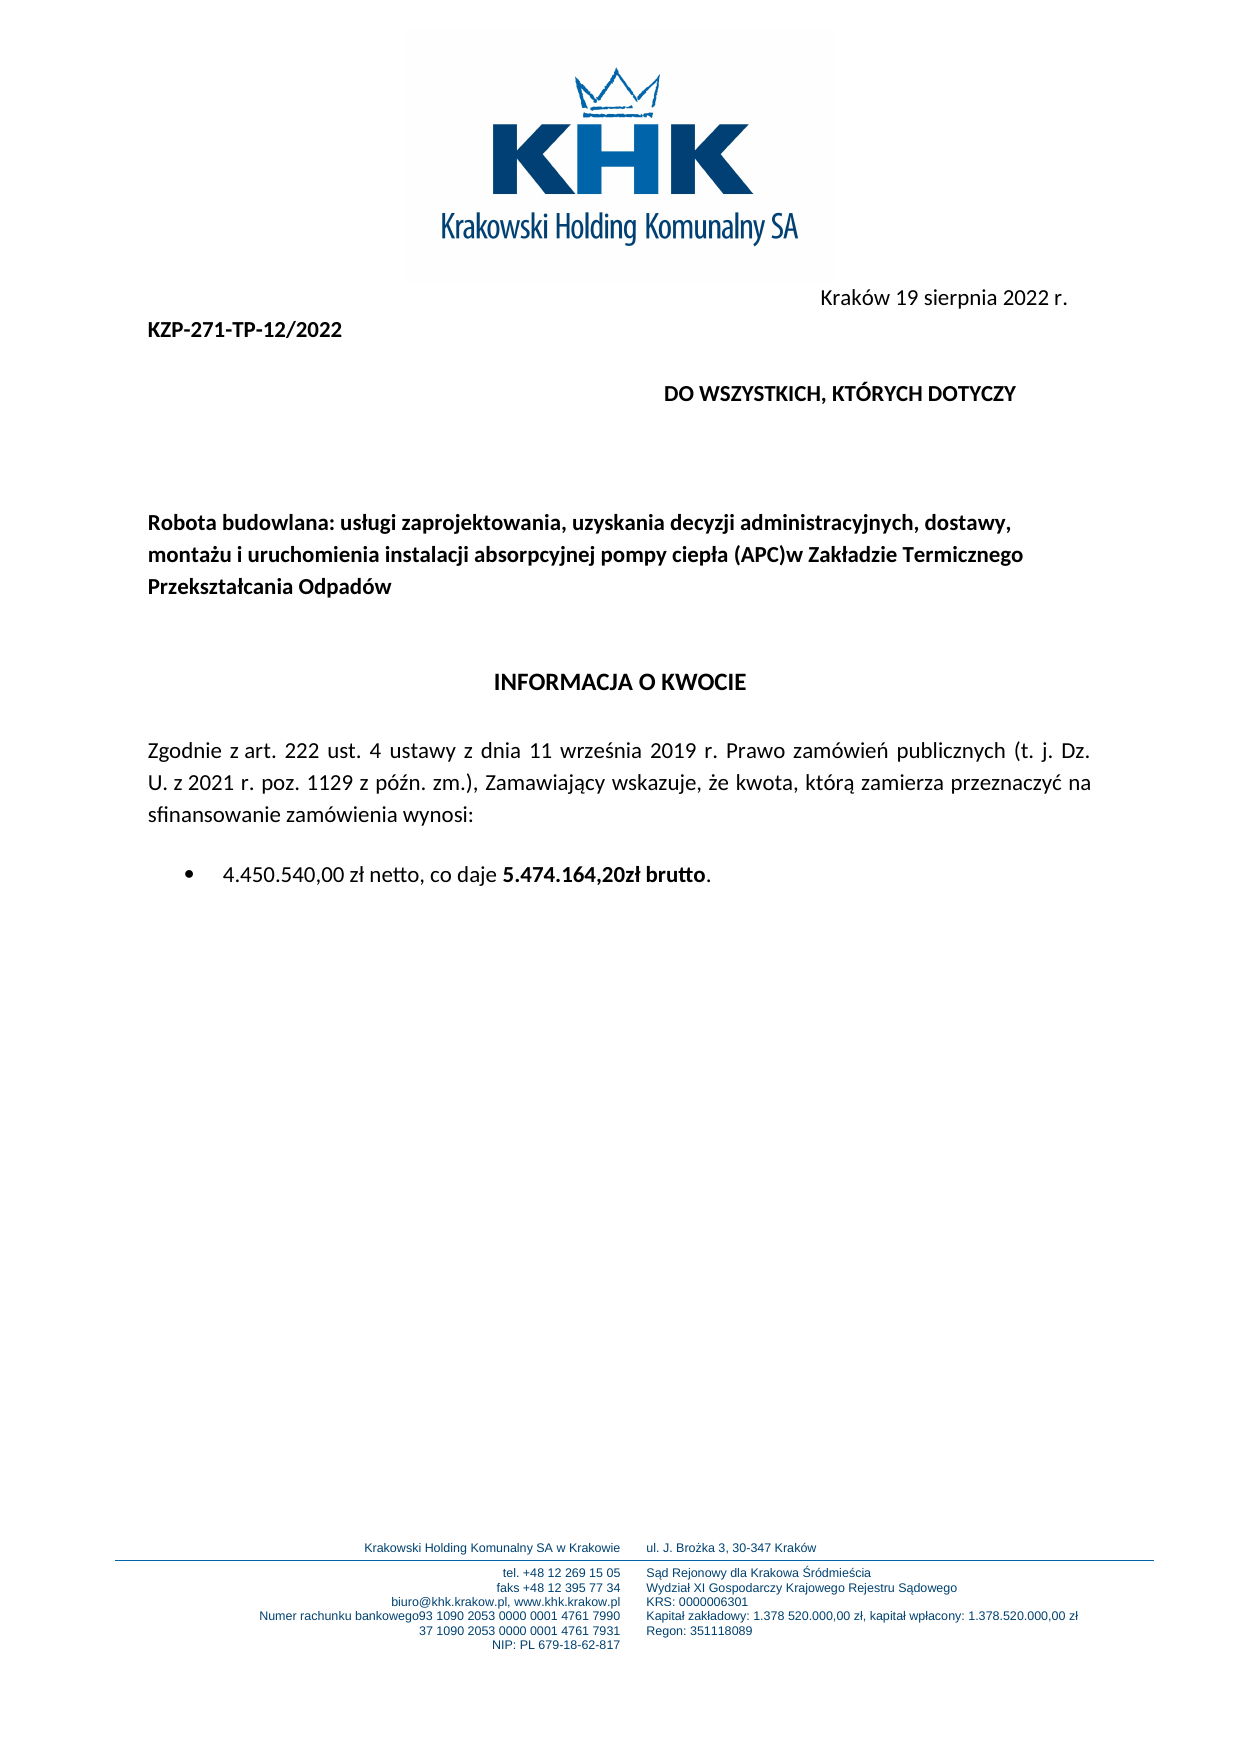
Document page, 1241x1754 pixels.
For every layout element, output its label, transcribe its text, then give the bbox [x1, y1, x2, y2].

text INFORMACJA O KWOCIE [148, 666, 1093, 697]
text Kraków 19 sierpnia 2022 r. [148, 283, 1093, 311]
text DO WSZYSTKICH, KTÓRYCH DOTYCZY [590, 379, 1093, 407]
text KZP-271-TP-12/2022 [148, 315, 1093, 343]
subtitle 4.450.540,00 zł netto, co daje 5.474.164,20zł brutto. [185, 861, 1093, 889]
text Robota budowlana: usługi zaprojektowania, uzyskania decyzji administracyjnych, dostawy, montażu i uruchomienia instalacji absorpcyjnej pompy ciepła (APC)w Zakładzie Termicznego Przekształcania Odpadów [148, 508, 1093, 601]
subtitle Zgodnie z art. 222 ust. 4 ustawy z dnia 11 września 2019 r. Prawo zamówień publicznych (t. j. Dz. U. z 2021 r. poz. 1129 z późn. zm.), Zamawiający wskazuje, że kwota, którą zamierza przeznaczyć na sfinansowanie zamówienia wynosi: [148, 736, 1093, 828]
picture [405, 29, 836, 283]
